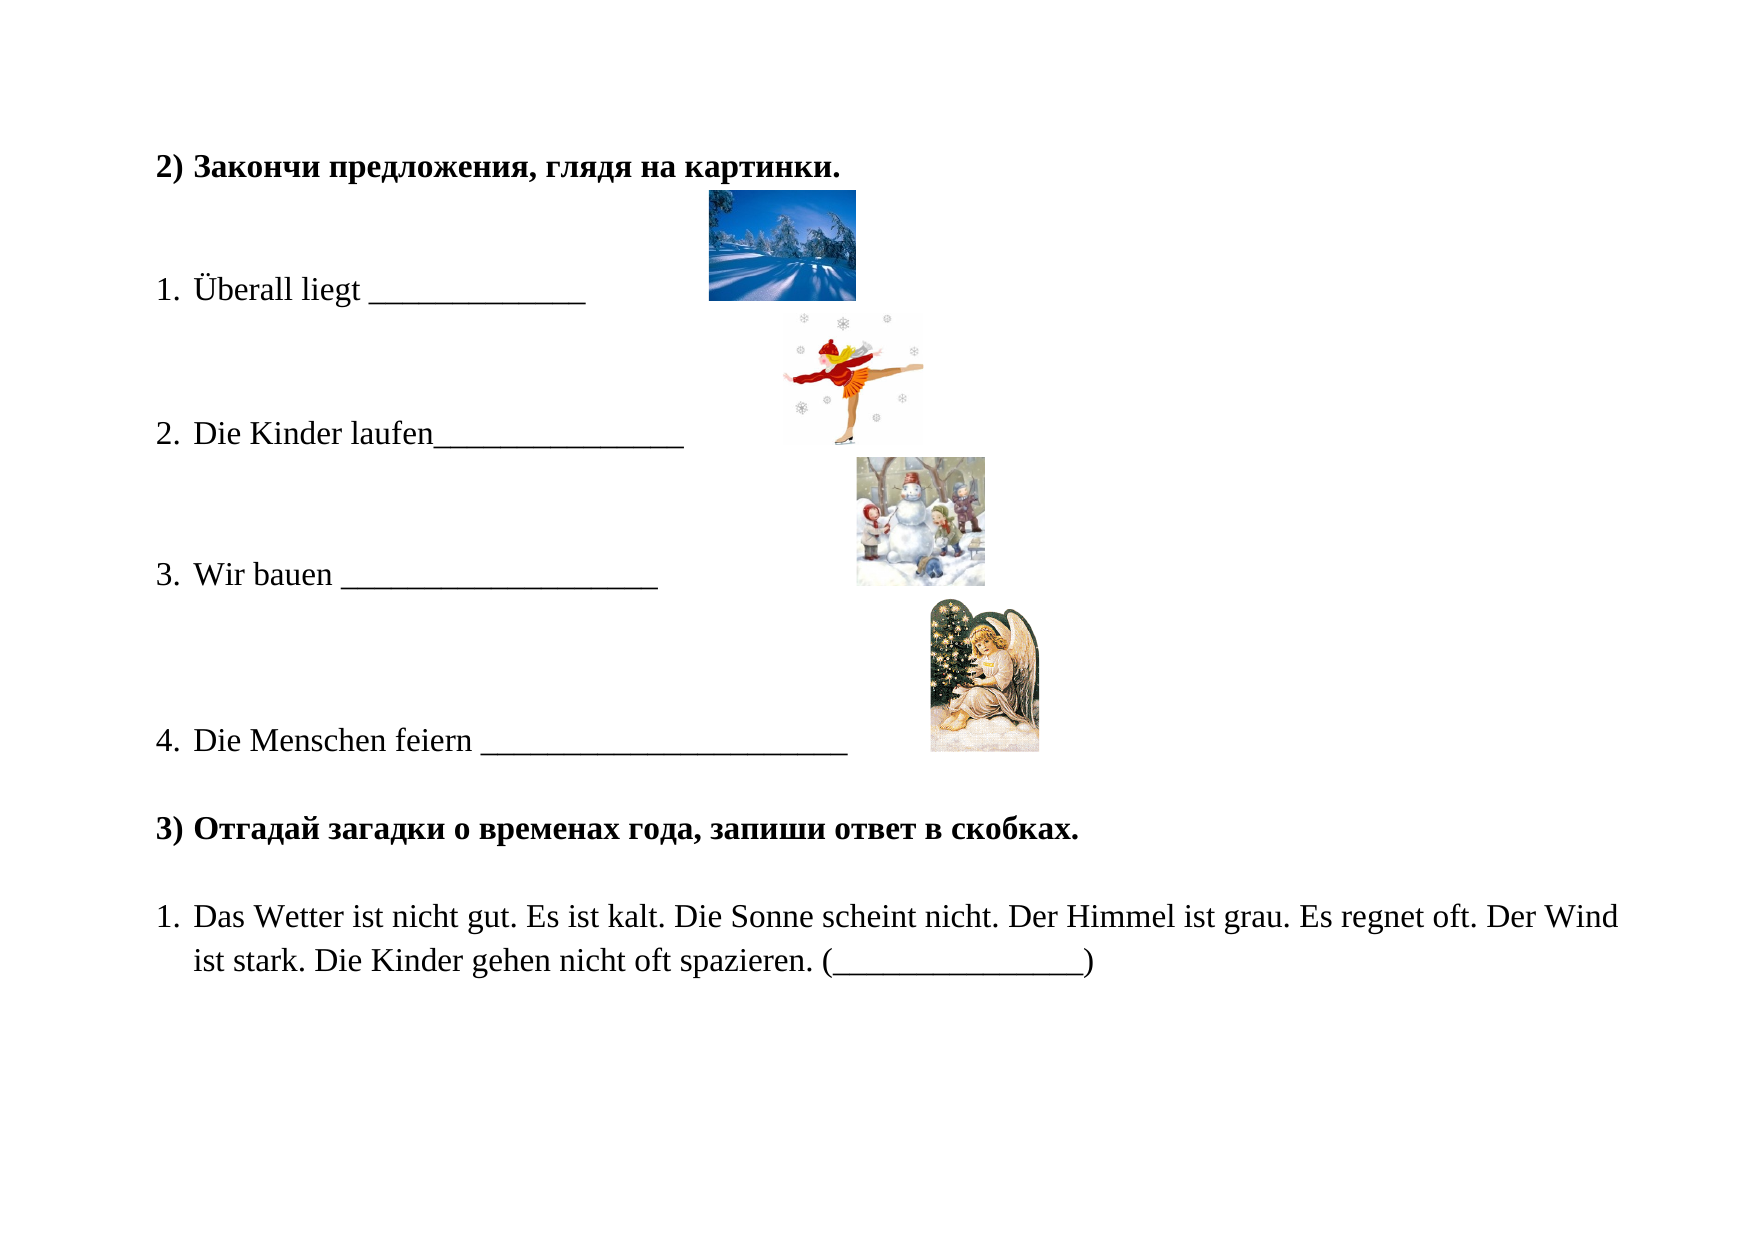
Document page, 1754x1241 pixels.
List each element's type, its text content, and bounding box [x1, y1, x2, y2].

list Das Wetter ist nicht gut. Es ist kalt. Die Sonne scheint nicht. Der Himmel ist grau. Es regnet oft. Der Wind ist stark. Die Kinder gehen nicht oft spazieren. (_______________) [156, 896, 1654, 979]
picture [856, 457, 985, 586]
list Die Menschen feiern ______________________ [156, 598, 1654, 758]
list Закончи предложения, глядя на картинки. [156, 147, 1654, 185]
list Die Kinder laufen_______________ [156, 314, 1654, 451]
list Überall liegt _____________ [156, 191, 1654, 308]
picture [782, 313, 924, 445]
picture [930, 598, 1040, 752]
list Wir bauen ___________________ [156, 457, 1654, 592]
list Отгадай загадки о временах года, запиши ответ в скобках. [156, 808, 1654, 847]
picture [708, 190, 856, 301]
